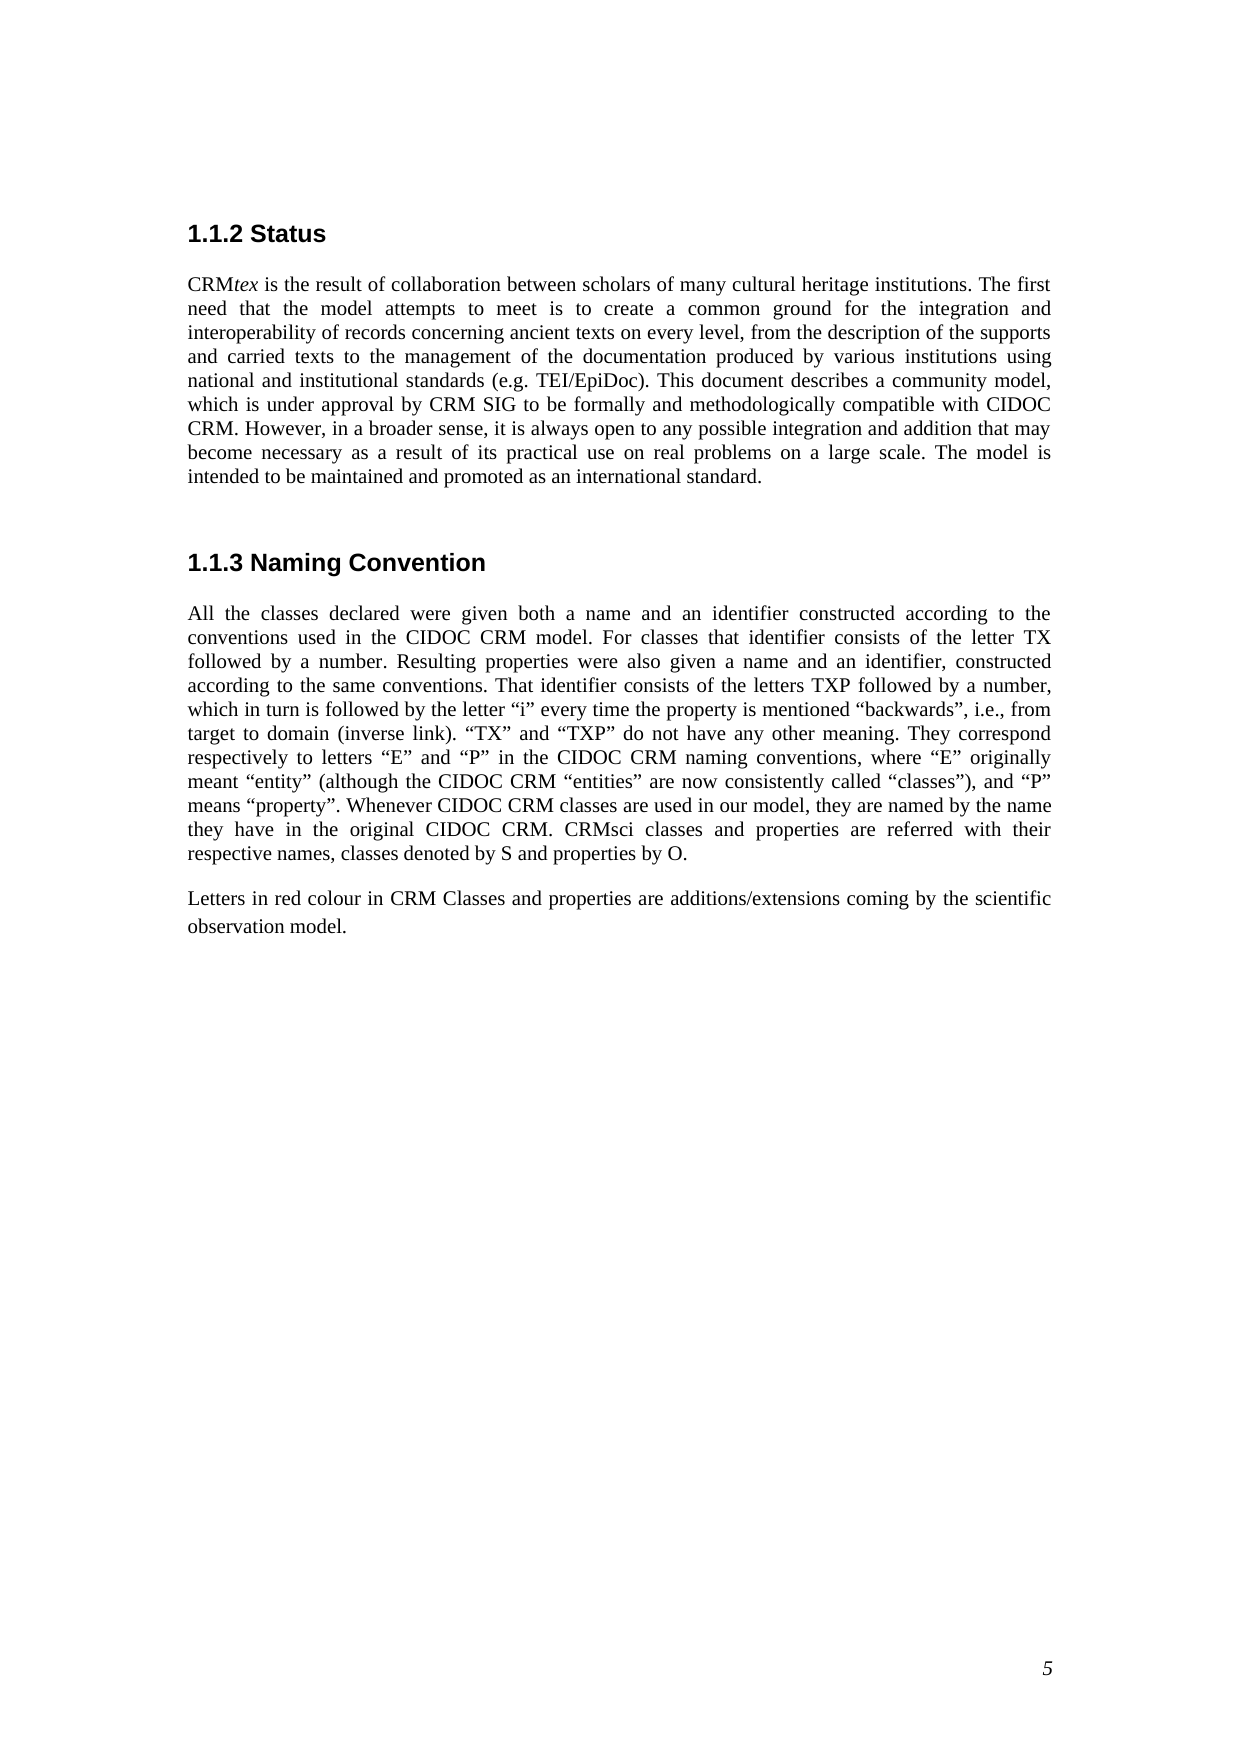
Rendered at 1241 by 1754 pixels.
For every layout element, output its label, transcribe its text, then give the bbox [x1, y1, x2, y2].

text Letters in red colour in CRM Classes and properties are additions/extensions coming by the scientific observation model. [187, 886, 1053, 938]
subtitle 1.1.2 Status [187, 219, 1053, 248]
subtitle 1.1.3 Naming Convention [187, 548, 1053, 576]
text CRMtex is the result of collaboration between scholars of many cultural heritage institutions. The first need that the model attempts to meet is to create a common ground for the integration and interoperability of records concerning ancient texts on every level, from the description of the supports and carried texts to the management of the documentation produced by various institutions using national and institutional standards (e.g. TEI/EpiDoc). This document describes a community model, which is under approval by CRM SIG to be formally and methodologically compatible with CIDOC CRM. However, in a broader sense, it is always open to any possible integration and addition that may become necessary as a result of its practical use on real problems on a large scale. The model is intended to be maintained and promoted as an international standard. [187, 272, 1053, 488]
text All the classes declared were given both a name and an identifier constructed according to the conventions used in the CIDOC CRM model. For classes that identifier consists of the letter TX followed by a number. Resulting properties were also given a name and an identifier, constructed according to the same conventions. That identifier consists of the letters TXP followed by a number, which in turn is followed by the letter “i” every time the property is mentioned “backwards”, i.e., from target to domain (inverse link). “TX” and “TXP” do not have any other meaning. They correspond respectively to letters “E” and “P” in the CIDOC CRM naming conventions, where “E” originally meant “entity” (although the CIDOC CRM “entities” are now consistently called “classes”), and “P” means “property”. Whenever CIDOC CRM classes are used in our model, they are named by the name they have in the original CIDOC CRM. CRMsci classes and properties are referred with their respective names, classes denoted by S and properties by O. [187, 601, 1053, 865]
